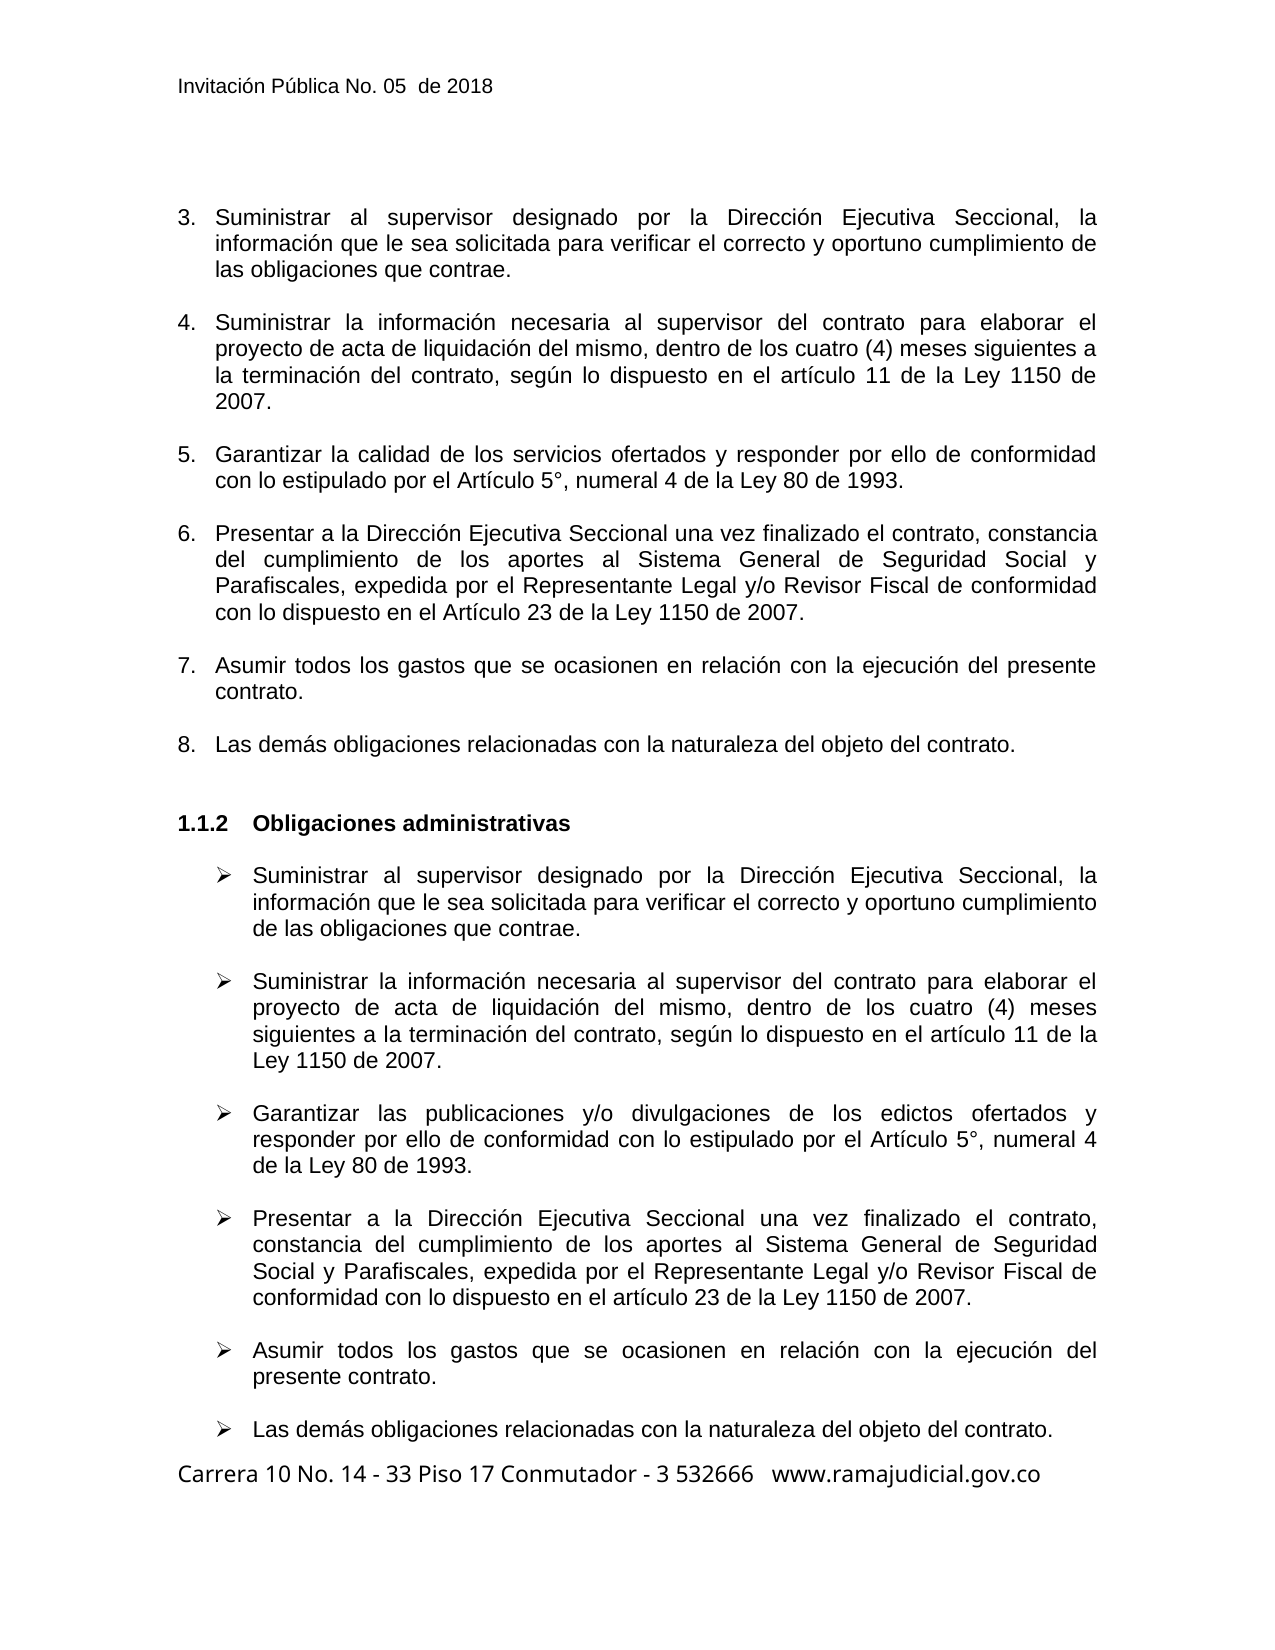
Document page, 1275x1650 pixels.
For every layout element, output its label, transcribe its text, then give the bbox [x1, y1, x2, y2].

list Suministrar la información necesaria al supervisor del contrato para elaborar el proyecto de acta de liquidación del mismo, dentro de los cuatro (4) meses siguientes a la terminación del contrato, según lo dispuesto en el artículo 11 de la Ley 1150 de 2007. [177, 309, 1098, 414]
list Las demás obligaciones relacionadas con la naturaleza del objeto del contrato. [215, 1416, 1098, 1442]
list Garantizar las publicaciones y/o divulgaciones de los edictos ofertados y responder por ello de conformidad con lo estipulado por el Artículo 5°, numeral 4 de la Ley 80 de 1993. [215, 1099, 1098, 1179]
list Presentar a la Dirección Ejecutiva Seccional una vez finalizado el contrato, constancia del cumplimiento de los aportes al Sistema General de Seguridad Social y Parafiscales, expedida por el Representante Legal y/o Revisor Fiscal de conformidad con lo dispuesto en el artículo 23 de la Ley 1150 de 2007. [215, 1205, 1098, 1310]
list Suministrar al supervisor designado por la Dirección Ejecutiva Seccional, la información que le sea solicitada para verificar el correcto y oportuno cumplimiento de las obligaciones que contrae. [177, 203, 1098, 283]
list Suministrar la información necesaria al supervisor del contrato para elaborar el proyecto de acta de liquidación del mismo, dentro de los cuatro (4) meses siguientes a la terminación del contrato, según lo dispuesto en el artículo 11 de la Ley 1150 de 2007. [215, 968, 1098, 1073]
list Garantizar la calidad de los servicios ofertados y responder por ello de conformidad con lo estipulado por el Artículo 5°, numeral 4 de la Ley 80 de 1993. [177, 441, 1098, 493]
list Asumir todos los gastos que se ocasionen en relación con la ejecución del presente contrato. [215, 1337, 1098, 1389]
list Asumir todos los gastos que se ocasionen en relación con la ejecución del presente contrato. [177, 652, 1098, 704]
list Obligaciones administrativas [177, 810, 1098, 836]
list Las demás obligaciones relacionadas con la naturaleza del objeto del contrato. [177, 731, 1098, 757]
list Suministrar al supervisor designado por la Dirección Ejecutiva Seccional, la información que le sea solicitada para verificar el correcto y oportuno cumplimiento de las obligaciones que contrae. [215, 862, 1098, 941]
list Presentar a la Dirección Ejecutiva Seccional una vez finalizado el contrato, constancia del cumplimiento de los aportes al Sistema General de Seguridad Social y Parafiscales, expedida por el Representante Legal y/o Revisor Fiscal de conformidad con lo dispuesto en el Artículo 23 de la Ley 1150 de 2007. [177, 520, 1098, 625]
